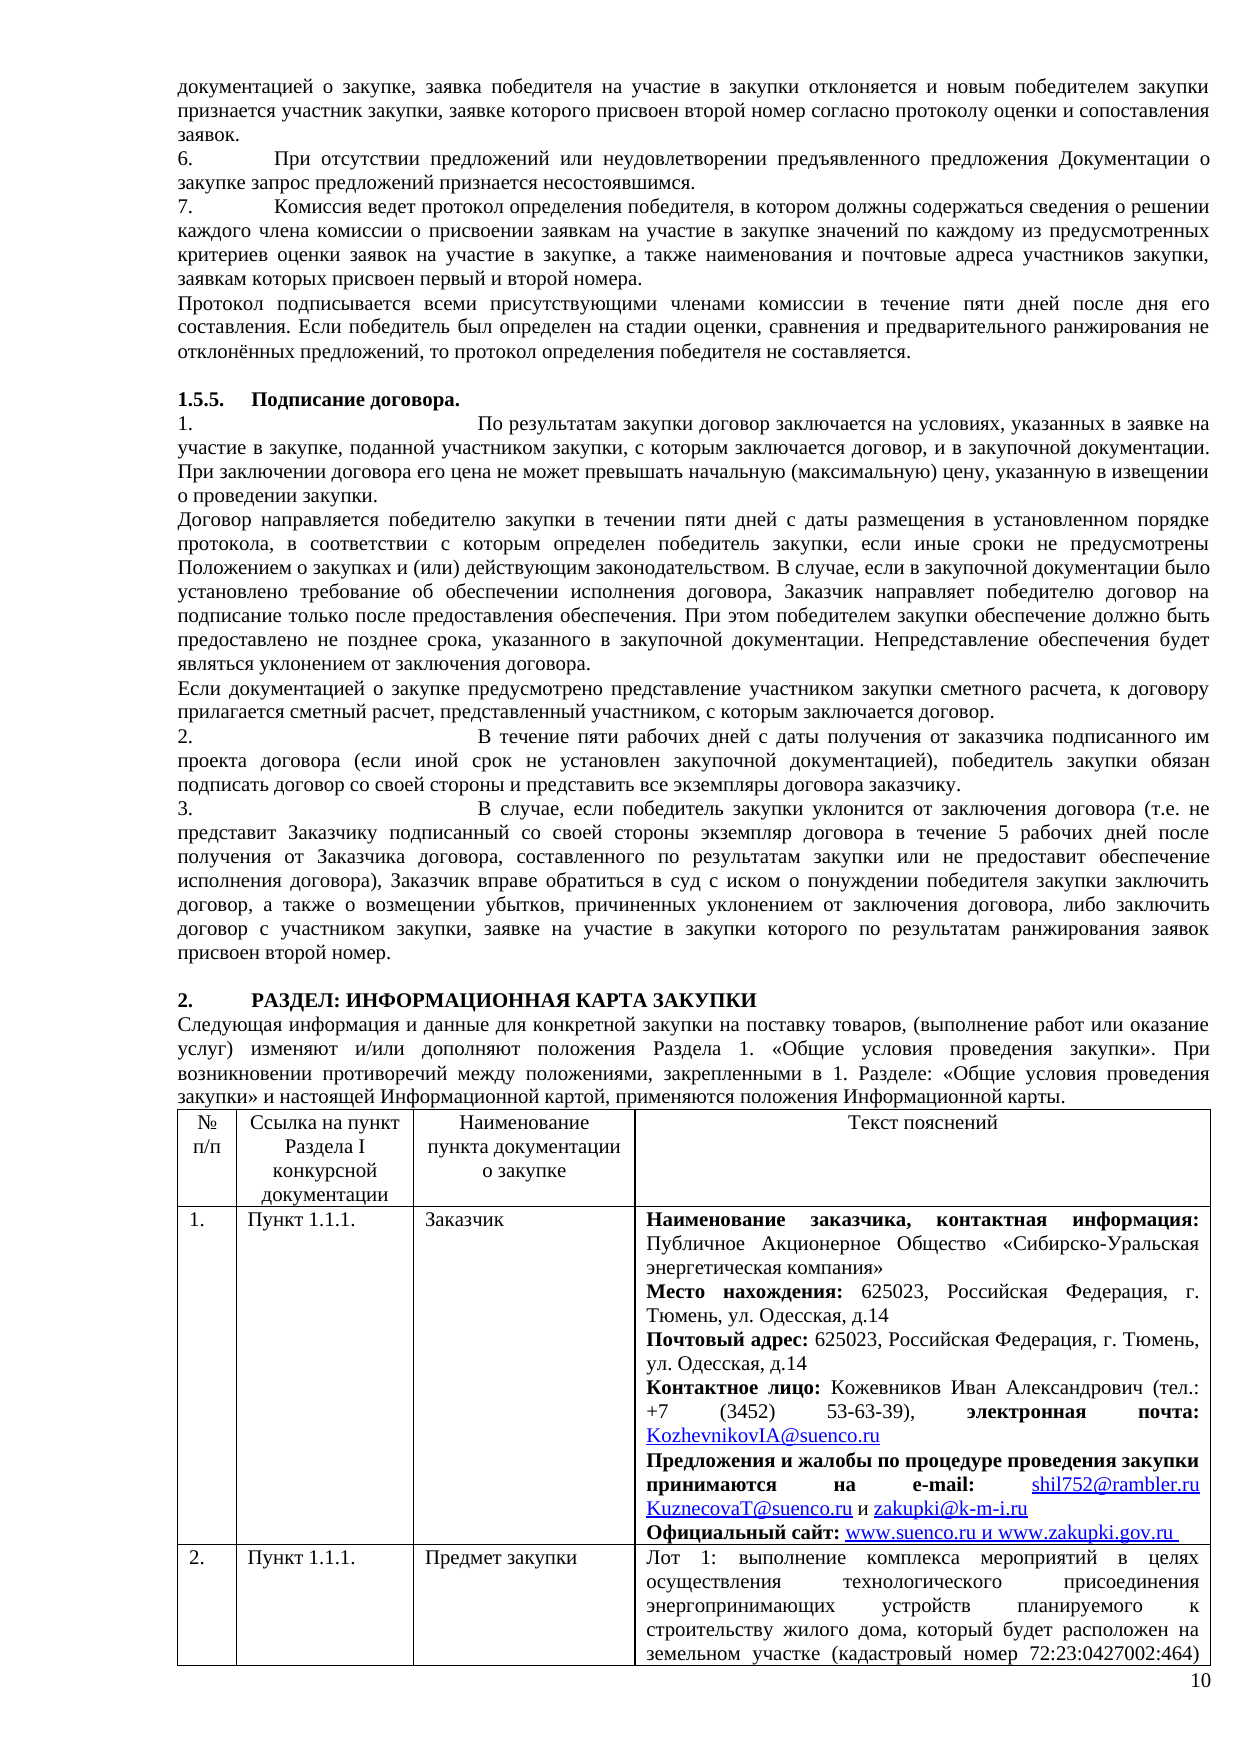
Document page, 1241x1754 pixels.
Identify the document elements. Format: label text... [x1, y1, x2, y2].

list Комиссия ведет протокол определения победителя, в котором должны содержаться сведения о решении каждого члена комиссии о присвоении заявкам на участие в закупке значений по каждому из предусмотренных критериев оценки заявок на участие в закупке, а также наименования и почтовые адреса участников закупки, заявкам которых присвоен первый и второй номера. [177, 194, 1211, 290]
table_cell Заказчик [414, 1207, 634, 1544]
table_cell Предмет закупки [414, 1545, 634, 1665]
list РАЗДЕЛ: ИНФОРМАЦИОННАЯ КАРТА ЗАКУПКИ [177, 988, 1211, 1012]
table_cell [636, 1545, 1210, 1665]
table_cell [178, 1207, 236, 1544]
table_header № п/п [178, 1110, 236, 1206]
table_cell Пункт 1.1.1. [237, 1545, 413, 1665]
list При отсутствии предложений или неудовлетворении предъявленного предложения Документации о закупке запрос предложений признается несостоявшимся. [177, 146, 1211, 194]
text Следующая информация и данные для конкретной закупки на поставку товаров, (выполнение работ или оказание услуг) изменяют и/или дополняют положения Раздела 1. «Общие условия проведения закупки». При возникновении противоречий между положениями, закрепленными в 1. Разделе: «Общие условия проведения закупки» и настоящей Информационной картой, применяются положения Информационной карты. [177, 1012, 1211, 1108]
table_cell Пункт 1.1.1. [237, 1207, 413, 1544]
table_header Текст пояснений [636, 1110, 1210, 1206]
table_header Наименование пункта документации о закупке [414, 1110, 634, 1206]
list По результатам закупки договор заключается на условиях, указанных в заявке на участие в закупке, поданной участником закупки, с которым заключается договор, и в закупочной документации. При заключении договора его цена не может превышать начальную (максимальную) цену, указанную в извещении о проведении закупки. [177, 411, 1211, 507]
table_header Ссылка на пункт Раздела I конкурсной документации [237, 1110, 413, 1206]
text Протокол подписывается всеми присутствующими членами комиссии в течение пяти дней после дня его составления. Если победитель был определен на стадии оценки, сравнения и предварительного ранжирования не отклонённых предложений, то протокол определения победителя не составляется. [177, 290, 1211, 363]
list Подписание договора. [177, 387, 1211, 411]
text Если документацией о закупке предусмотрено представление участником закупки сметного расчета, к договору прилагается сметный расчет, представленный участником, с которым заключается договор. [177, 675, 1211, 723]
list В случае, если победитель закупки уклонится от заключения договора (т.е. не представит Заказчику подписанный со своей стороны экземпляр договора в течение 5 рабочих дней после получения от Заказчика договора, составленного по результатам закупки или не предоставит обеспечение исполнения договора), Заказчик вправе обратиться в суд с иском о понуждении победителя закупки заключить договор, а также о возмещении убытков, причиненных уклонением от заключения договора, либо заключить договор с участником закупки, заявке на участие в закупки которого по результатам ранжирования заявок присвоен второй номер. [177, 796, 1211, 964]
table_cell [178, 1545, 236, 1665]
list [177, 74, 1211, 146]
list В течение пяти рабочих дней с даты получения от заказчика подписанного им проекта договора (если иной срок не установлен закупочной документацией), победитель закупки обязан подписать договор со своей стороны и представить все экземпляры договора заказчику. [177, 723, 1211, 796]
table_cell Наименование заказчика, контактная информация: Публичное Акционерное Общество «Сибирско-Уральская энергетическая компания» Место нахождения: 625023, Российская Федерация, г. Тюмень, ул. Одесская, д.14 Почтовый адрес: 625023, Российская Федерация, г. Тюмень, ул. Одесская, д.14 Контактное лицо: Кожевников Иван Александрович (тел.: +7 (3452) 53-63-39), электронная почта: KozhevnikovIA@suenco.ru Предложения и жалобы по процедуре проведения закупки принимаются на e-mail: shil752@rambler.ru KuznecovaT@suenco.ru и zakupki@k-m-i.ru Официальный сайт: www.suenco.ru и www.zakupki.gov.ru [636, 1207, 1210, 1544]
list Договор направляется победителю закупки в течении пяти дней с даты размещения в установленном порядке протокола, в соответствии с которым определен победитель закупки, если иные сроки не предусмотрены Положением о закупках и (или) действующим законодательством. В случае, если в закупочной документации было установлено требование об обеспечении исполнения договора, Заказчик направляет победителю договор на подписание только после предоставления обеспечения. При этом победителем закупки обеспечение должно быть предоставлено не позднее срока, указанного в закупочной документации. Непредставление обеспечения будет являться уклонением от заключения договора. [177, 507, 1211, 675]
